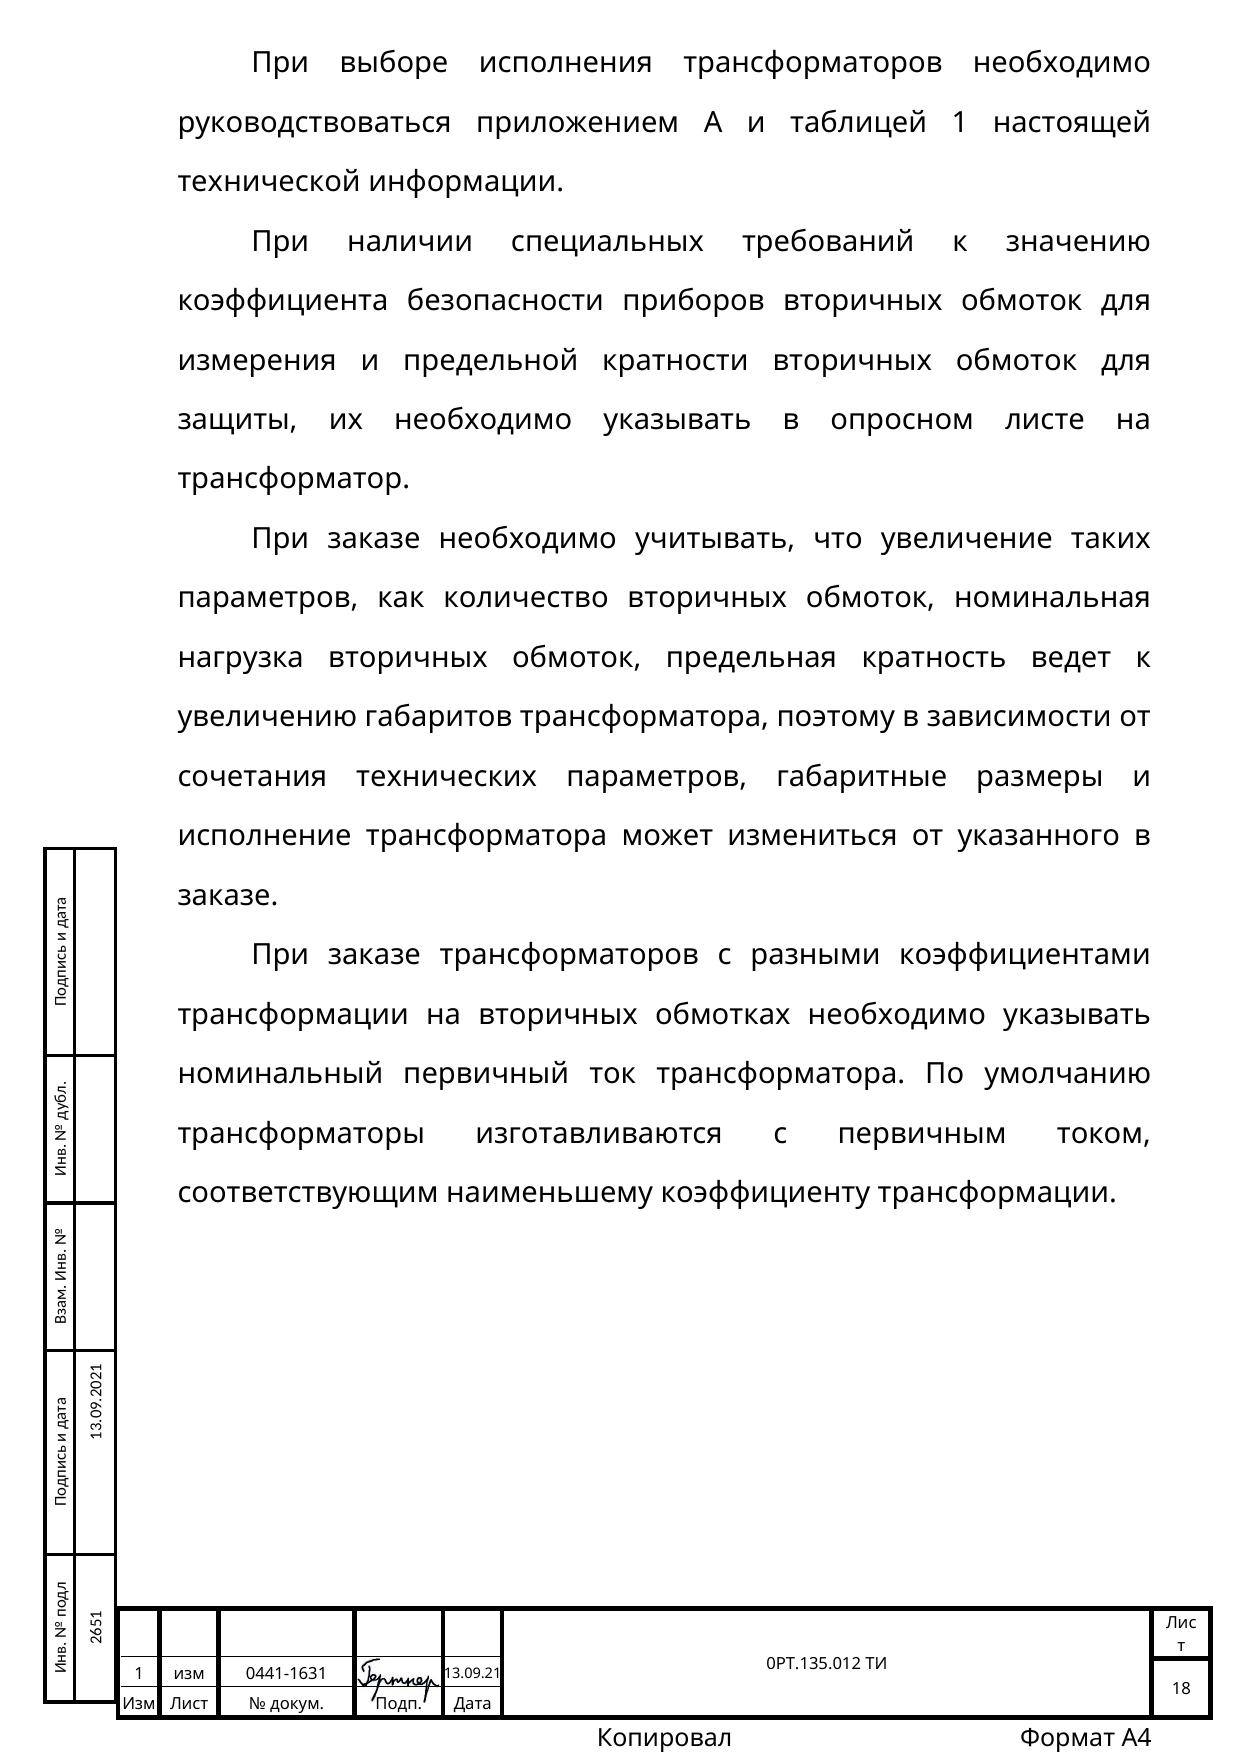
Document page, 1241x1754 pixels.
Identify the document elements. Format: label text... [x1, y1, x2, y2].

text При заказе трансформаторов с разными коэффициентами трансформации на вторичных обмотках необходимо указывать номинальный первичный ток трансформатора. По умолчанию трансформаторы изготавливаются с первичным током, соответствующим наименьшему коэффициенту трансформации. [177, 933, 1152, 1211]
text При заказе необходимо учитывать, что увеличение таких параметров, как количество вторичных обмоток, номинальная нагрузка вторичных обмоток, предельная кратность ведет к увеличению габаритов трансформатора, поэтому в зависимости от сочетания технических параметров, габаритные размеры и исполнение трансформатора может измениться от указанного в заказе. [177, 517, 1152, 914]
text При выборе исполнения трансформаторов необходимо руководствоваться приложением А и таблицей 1 настоящей технической информации. [177, 41, 1152, 200]
picture [357, 1687, 440, 1703]
text При наличии специальных требований к значению коэффициента безопасности приборов вторичных обмоток для измерения и предельной кратности вторичных обмоток для защиты, их необходимо указывать в опросном листе на трансформатор. [177, 220, 1152, 497]
picture [357, 1657, 440, 1686]
